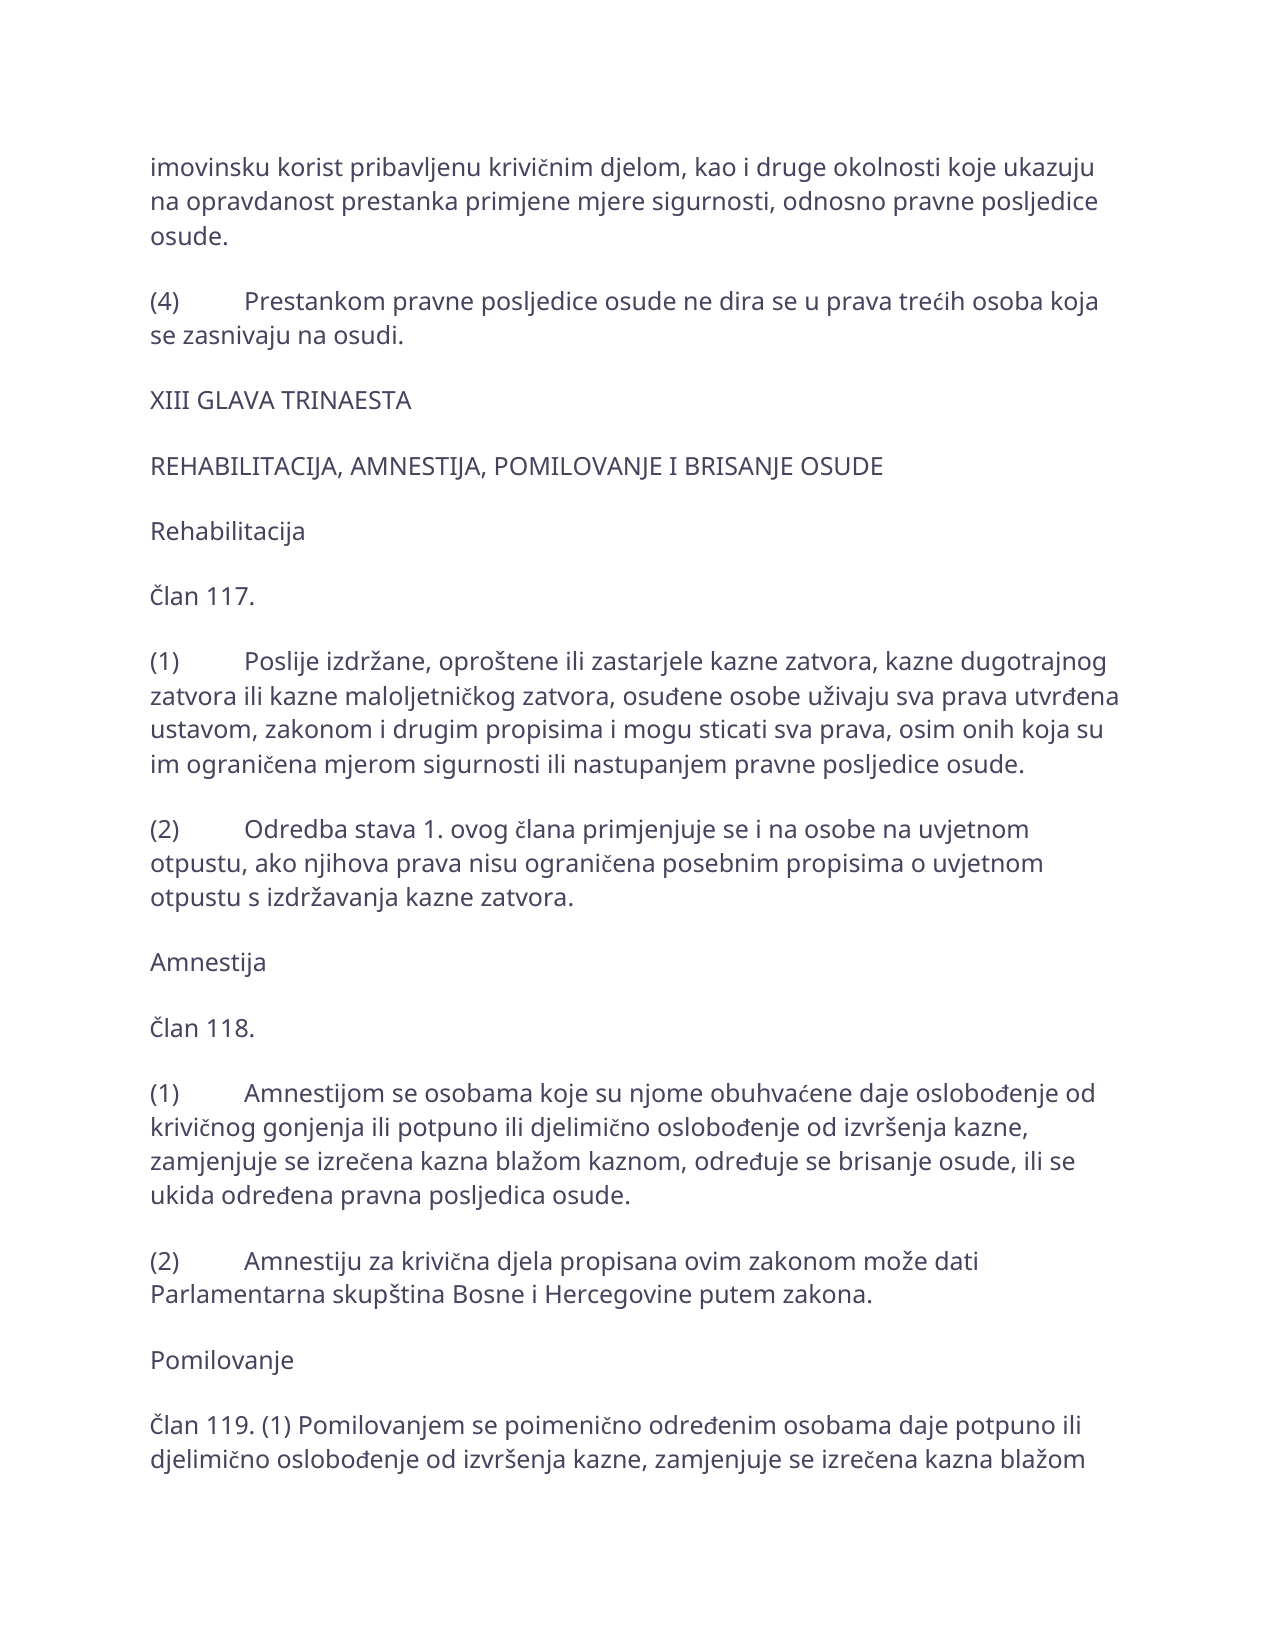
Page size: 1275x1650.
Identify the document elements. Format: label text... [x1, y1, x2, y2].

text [150, 1408, 1125, 1476]
text Rehabilitacija [150, 513, 1125, 547]
text XIII GLAVA TRINAESTA [150, 383, 1125, 417]
text Amnestija [150, 945, 1125, 979]
text (1) Poslije izdržane, oproštene ili zastarjele kazne zatvora, kazne dugotrajnog zatvora ili kazne maloljetničkog zatvora, osuđene osobe uživaju sva prava utvrđena ustavom, zakonom i drugim propisima i mogu sticati sva prava, osim onih koja su im ograničena mjerom sigurnosti ili nastupanjem pravne posljedice osude. [150, 644, 1125, 780]
text (1) Amnestijom se osobama koje su njome obuhvaćene daje oslobođenje od krivičnog gonjenja ili potpuno ili djelimično oslobođenje od izvršenja kazne, zamjenjuje se izrečena kazna blažom kaznom, određuje se brisanje osude, ili se ukida određena pravna posljedica osude. [150, 1076, 1125, 1212]
text Član 117. [150, 579, 1125, 613]
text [150, 150, 1125, 252]
text REHABILITACIJA, AMNESTIJA, POMILOVANJE I BRISANJE OSUDE [150, 448, 1125, 482]
text (2) Amnestiju za krivična djela propisana ovim zakonom može dati Parlamentarna skupština Bosne i Hercegovine putem zakona. [150, 1243, 1125, 1311]
text Član 118. [150, 1010, 1125, 1044]
text (2) Odredba stava 1. ovog člana primjenjuje se i na osobe na uvjetnom otpustu, ako njihova prava nisu ograničena posebnim propisima o uvjetnom otpustu s izdržavanja kazne zatvora. [150, 812, 1125, 914]
text (4) Prestankom pravne posljedice osude ne dira se u prava trećih osoba koja se zasnivaju na osudi. [150, 283, 1125, 352]
text Pomilovanje [150, 1342, 1125, 1377]
